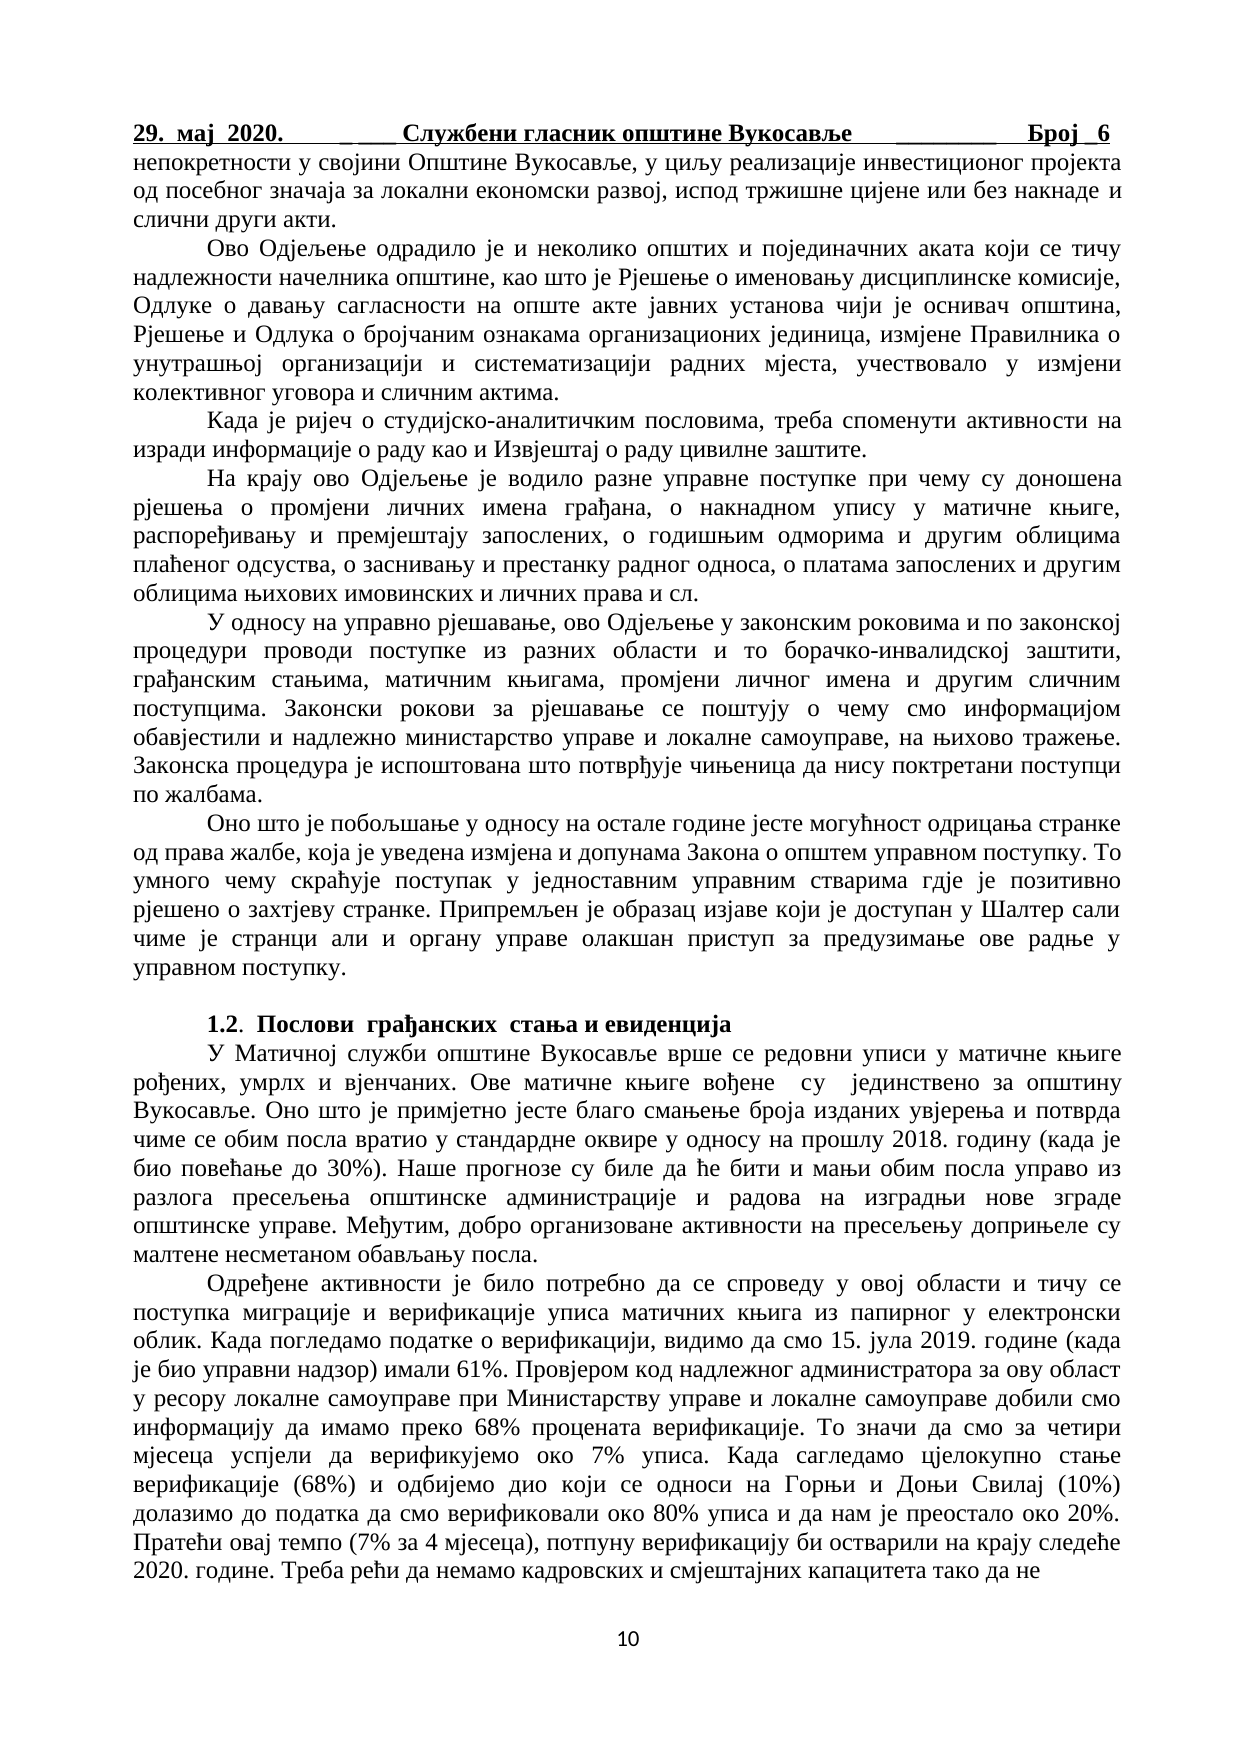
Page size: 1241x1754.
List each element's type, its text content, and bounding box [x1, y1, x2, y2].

text Оно што је побољшање у односу на остале године јесте могућност одрицања странке од права жалбе, која је уведена измјена и допунама Закона о општем управном поступку. То умного чему скраћује поступак у једноставним управним стварима гдје је позитивно рјешено о захтјеву странке. Припремљен је образац изјаве који је доступан у Шалтер сали чиме је странци али и органу управе олакшан приступ за предузимање ове радње у управном поступку. [133, 808, 1122, 981]
text У Матичној служби општине Вукосавље врше се редовни уписи у матичне књиге рођених, умрлх и вјенчаних. Ове матичне књиге вођене су јединствено за општину Вукосавље. Оно што је примјетно јесте благо смањење броја изданих увјерења и потврда чиме се обим посла вратио у стандардне оквире у односу на прошлу 2018. годину (када је био повећање до 30%). Наше прогнозе су биле да ће бити и мањи обим посла управо из разлога пресељења општинске администрације и радова на изградњи нове зграде општинске управе. Међутим, добро организоване активности на пресељењу доприњеле су малтене несметаном обављању посла. [133, 1038, 1122, 1268]
text Ово Одјељење одрадило је и неколико општих и појединачних аката који се тичу надлежности начелника општине, као што је Рјешење о именовању дисциплинске комисије, Одлуке о давању сагласности на опште акте јавних установа чији је оснивач општина, Рјешење и Одлука о бројчаним ознакама организационих јединица, измјене Правилника о унутрашњој организацији и систематизацији радних мјеста, учествовало у измјени колективног уговора и сличним актима. [133, 233, 1122, 406]
text Одређене активности је било потребно да се спроведу у овој области и тичу се поступка миграције и верификације уписа матичних књига из папирног у електронски облик. Када погледамо податке о верификацији, видимо да смо 15. јула 2019. године (када је био управни надзор) имали 61%. Провјером код надлежног администратора за ову област у ресору локалне самоуправе при Министарству управе и локалне самоуправе добили смо информацију да имамо преко 68% процената верификације. То значи да смо за четири мјесеца успјели да верификујемо око 7% уписа. Када сагледамо цјелокупно стање верификације (68%) и одбијемо дио који се односи на Горњи и Доњи Свилај (10%) долазимо до податка да смо верификовали око 80% уписа и да нам је преостало око 20%. Пратећи овај темпо (7% за 4 мјесеца), потпуну верификацију би остварили на крају следеће 2020. године. Треба рећи да немамо кадровских и смјештајних капацитета тако да не [133, 1268, 1122, 1584]
text 1.2. Послови грађанских стања и евиденција [133, 1009, 1122, 1038]
text непокретности у својини Општине Вукосавље, у циљу реализације инвестиционог пројекта од посебног значаја за локални економски развој, испод тржишне цијене или без накнаде и слични други акти. [133, 147, 1122, 233]
text На крају ово Одјељење је водило разне управне поступке при чему су доношена рјешења о промјени личних имена грађана, о накнадном упису у матичне књиге, распоређивању и премјештају запослених, о годишњим одморима и другим облицима плаћеног одсуства, о заснивању и престанку радног односа, о платама запослених и другим облицима њихових имовинских и личних права и сл. [133, 463, 1122, 607]
text У односу на управно рјешавање, ово Одјељење у законским роковима и по законској процедури проводи поступке из разних области и то борачко-инвалидској заштити, грађанским стањима, матичним књигама, промјени личног имена и другим сличним поступцима. Законски рокови за рјешавање се поштују о чему смо информацијом обавјестили и надлежно министарство управе и локалне самоуправе, на њихово тражење. Законска процедура је испоштована што потврђује чињеница да нису поктретани поступци по жалбама. [133, 607, 1122, 808]
text Када је ријеч о студијско-аналитичким пословима, треба споменути активности на изради информације о раду као и Извјештај о раду цивилне заштите. [133, 406, 1122, 463]
text 29. маj 2020. _ ___ Службени гласник општине Вукосавље ________ Број _6 [133, 118, 1122, 147]
